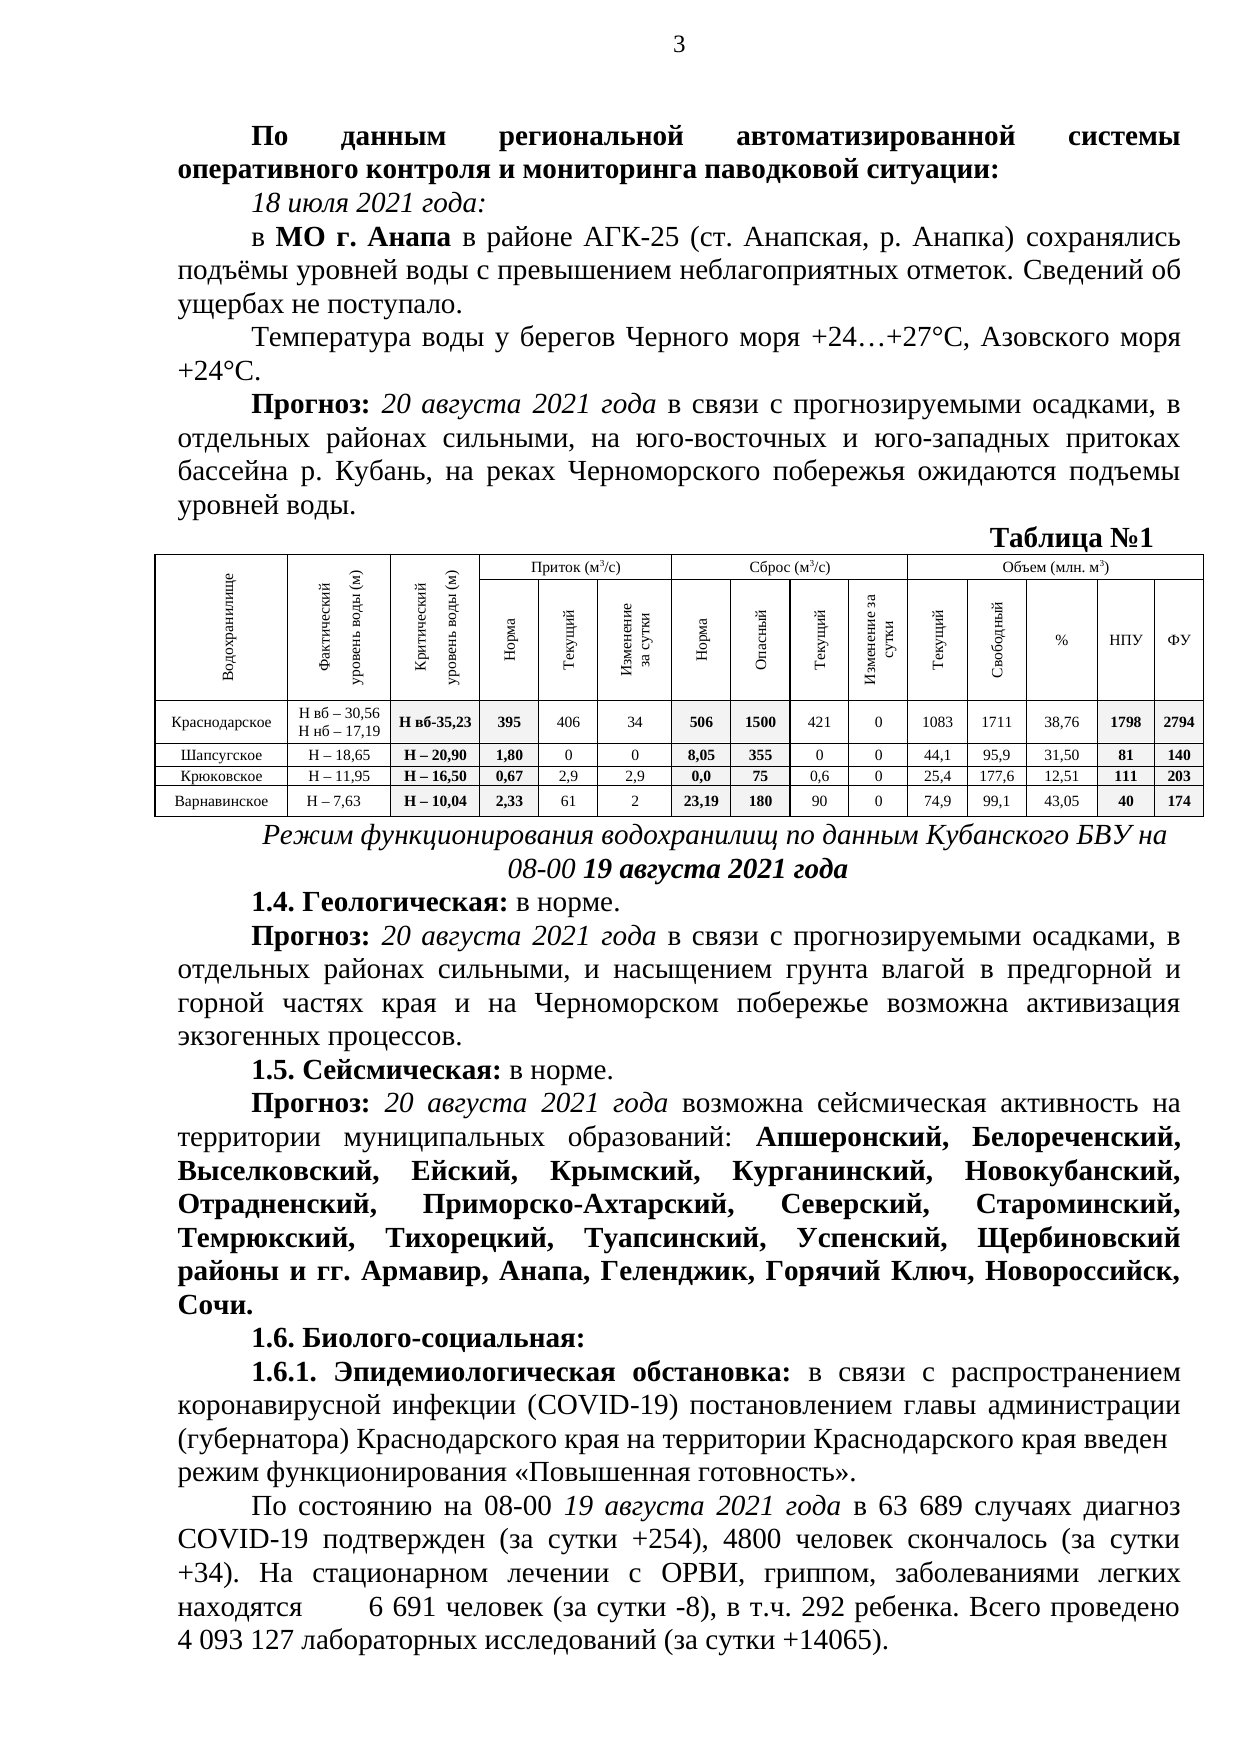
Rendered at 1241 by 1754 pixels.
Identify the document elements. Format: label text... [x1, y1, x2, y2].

table_cell Норма [672, 580, 730, 700]
table_cell 75 [731, 767, 789, 785]
table_cell 395 [480, 701, 538, 742]
table_cell 406 [539, 701, 597, 742]
table_cell 0 [849, 744, 907, 766]
table_cell 111 [1098, 767, 1154, 785]
table_cell 81 [1098, 744, 1154, 766]
table_header Фактический уровень воды (м) [288, 555, 390, 700]
table_cell 1,80 [480, 744, 538, 766]
table_cell 43,05 [1027, 786, 1097, 816]
table_cell 506 [672, 701, 730, 742]
table_cell Н – 18,65 [288, 744, 390, 766]
table_cell 2 [598, 786, 671, 816]
text 1.6. Биолого-социальная: [177, 1320, 1181, 1354]
table_header Объем (млн. м3) [908, 555, 1203, 579]
table_cell % [1027, 580, 1097, 700]
table_cell Краснодарское [156, 701, 287, 742]
text Таблица №1 [177, 521, 1181, 554]
text Температура воды у берегов Черного моря +24…+27°С, Азовского моря +24°С. [177, 319, 1181, 386]
text режим функционирования «Повышенная готовность». [177, 1454, 1181, 1488]
table_cell 2,9 [539, 767, 597, 785]
table_cell 44,1 [908, 744, 967, 766]
table_cell Опасный [731, 580, 789, 700]
table_cell 8,05 [672, 744, 730, 766]
table_cell Шапсугское [156, 744, 287, 766]
table_header Приток (м3/с) [480, 555, 671, 579]
table_cell Текущий [791, 580, 848, 700]
table_cell 1500 [731, 701, 789, 742]
text 18 июля 2021 года: [177, 185, 1181, 219]
table_cell 0 [598, 744, 671, 766]
table_cell 177,6 [968, 767, 1026, 785]
table_cell 74,9 [908, 786, 967, 816]
table_cell Н – 11,95 [288, 767, 390, 785]
table_cell ФУ [1155, 580, 1203, 700]
table_cell 0 [539, 744, 597, 766]
table_cell 1798 [1098, 701, 1154, 742]
table_header Критический уровень воды (м) [391, 555, 479, 700]
table_cell Текущий [539, 580, 597, 700]
text 1.4. Геологическая: в норме. [177, 884, 1181, 918]
text в МО г. Анапа в районе АГК-25 (ст. Анапская, р. Анапка) сохранялись подъёмы уровней воды с превышением неблагоприятных отметок. Сведений об ущербах не поступало. [177, 219, 1181, 319]
text Прогноз: 20 августа 2021 года в связи с прогнозируемыми осадками, в отдельных районах сильными, и насыщением грунта влагой в предгорной и горной частях края и на Черноморском побережье возможна активизация экзогенных процессов. [177, 918, 1181, 1052]
table_cell 40 [1098, 786, 1154, 816]
table_cell 0 [849, 767, 907, 785]
table_cell Текущий [908, 580, 967, 700]
text Прогноз: 20 августа 2021 года возможна сейсмическая активность на территории муниципальных образований: Апшеронский, Белореченский, Выселковский, Ейский, Крымский, Курганинский, Новокубанский, Отрадненский, Приморско-Ахтарский, Северский, Староминский, Темрюкский, Тихорецкий, Туапсинский, Успенский, Щербиновский районы и гг. Армавир, Анапа, Геленджик, Горячий Ключ, Новороссийск, Сочи. [177, 1086, 1181, 1320]
table_cell 25,4 [908, 767, 967, 785]
table_cell 203 [1155, 767, 1203, 785]
table_cell 23,19 [672, 786, 730, 816]
table_cell 0 [849, 701, 907, 742]
table_header Сброс (м3/с) [672, 555, 907, 579]
table_cell 2,9 [598, 767, 671, 785]
table_cell Варнавинское [156, 786, 287, 816]
table_cell 174 [1155, 786, 1203, 816]
table_cell 2794 [1155, 701, 1203, 742]
table_cell 31,50 [1027, 744, 1097, 766]
table_cell Изменение за сутки [849, 580, 907, 700]
table_cell 99,1 [968, 786, 1026, 816]
table_cell 2,33 [480, 786, 538, 816]
table_cell 1711 [968, 701, 1026, 742]
table_cell Н вб-35,23 [391, 701, 479, 742]
table_cell 34 [598, 701, 671, 742]
table_cell 0,67 [480, 767, 538, 785]
table_cell 38,76 [1027, 701, 1097, 742]
text Режим функционирования водохранилищ по данным Кубанского БВУ на 08-00 19 августа 2021 года [177, 817, 1181, 884]
text По состоянию на 08-00 19 августа 2021 года в 63 689 случаях диагноз COVID-19 подтвержден (за сутки +254), 4800 человек скончалось (за сутки +34). На стационарном лечении с ОРВИ, гриппом, заболеваниями легких находятся 6 691 человек (за сутки -8), в т.ч. 292 ребенка. Всего проведено 4 093 127 лабораторных исследований (за сутки +14065). [177, 1488, 1181, 1656]
table_cell 95,9 [968, 744, 1026, 766]
table_header Водохранилище [156, 555, 287, 700]
table_cell Н – 10,04 [391, 786, 479, 816]
table_cell Н вб – 30,56 Н нб – 17,19 [288, 701, 390, 742]
table_cell Н – 16,50 [391, 767, 479, 785]
text Прогноз: 20 августа 2021 года в связи с прогнозируемыми осадками, в отдельных районах сильными, на юго-восточных и юго-западных притоках бассейна р. Кубань, на реках Черноморского побережья ожидаются подъемы уровней воды. [177, 386, 1181, 521]
table_cell НПУ [1098, 580, 1154, 700]
table_cell 0 [849, 786, 907, 816]
text По данным региональной автоматизированной системы оперативного контроля и мониторинга паводковой ситуации: [177, 118, 1181, 185]
table_cell 180 [731, 786, 789, 816]
text 1.5. Сейсмическая: в норме. [177, 1052, 1181, 1086]
table_cell 421 [791, 701, 848, 742]
table_cell 140 [1155, 744, 1203, 766]
table_cell 61 [539, 786, 597, 816]
table_cell Крюковское [156, 767, 287, 785]
table_cell Н – 7,63 [288, 786, 390, 816]
table_cell 355 [731, 744, 789, 766]
table_cell 0,0 [672, 767, 730, 785]
table_cell Свободный [968, 580, 1026, 700]
table_cell 12,51 [1027, 767, 1097, 785]
table_cell 90 [791, 786, 848, 816]
table_cell Норма [480, 580, 538, 700]
table_cell Изменение за сутки [598, 580, 671, 700]
table_cell 0 [791, 744, 848, 766]
text 1.6.1. Эпидемиологическая обстановка: в связи с распространением коронавирусной инфекции (COVID-19) постановлением главы администрации (губернатора) Краснодарского края на территории Краснодарского края введен [177, 1354, 1181, 1454]
table_cell Н – 20,90 [391, 744, 479, 766]
table_cell 0,6 [791, 767, 848, 785]
table_cell 1083 [908, 701, 967, 742]
